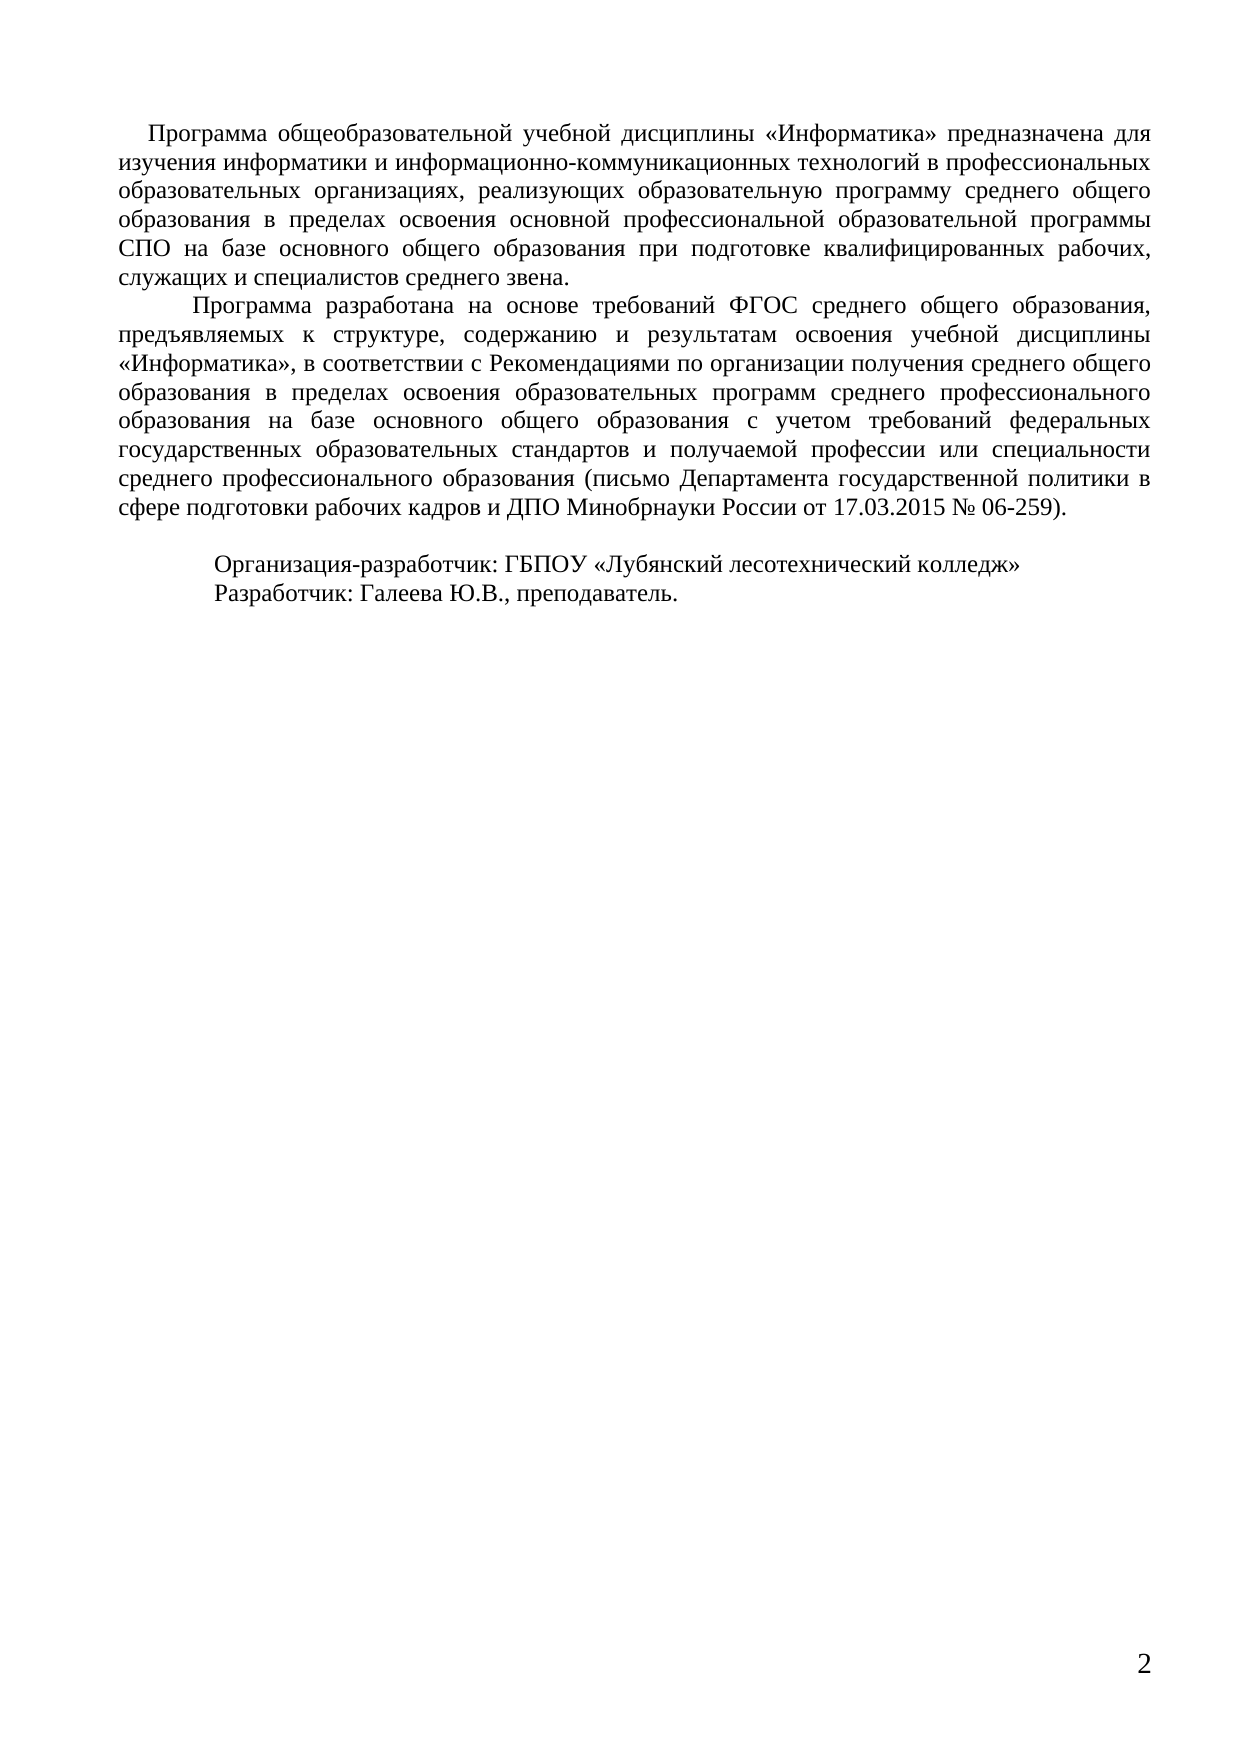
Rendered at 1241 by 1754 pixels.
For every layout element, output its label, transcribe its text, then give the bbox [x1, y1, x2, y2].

text Программа общеобразовательной учебной дисциплины «Информатика» предназначена для изучения информатики и информационно-коммуникационных технологий в профессиональных образовательных организациях, реализующих образовательную программу среднего общего образования в пределах освоения основной профессиональной образовательной программы СПО на базе основного общего образования при подготовке квалифицированных рабочих, служащих и специалистов среднего звена. [118, 118, 1152, 291]
text Организация-разработчик: ГБПОУ «Лубянский лесотехнический колледж» [118, 549, 1152, 578]
text Программа разработана на основе требований ФГОС среднего общего образования, предъявляемых к структуре, содержанию и результатам освоения учебной дисциплины «Информатика», в соответствии с Рекомендациями по организации получения среднего общего образования в пределах освоения образовательных программ среднего профессионального образования на базе основного общего образования с учетом требований федеральных государственных образовательных стандартов и получаемой профессии или специальности среднего профессионального образования (письмо Департамента государственной политики в сфере подготовки рабочих кадров и ДПО Минобрнауки России от 17.03.2015 № 06-259). [118, 291, 1152, 521]
text Разработчик: Галеева Ю.В., преподаватель. [118, 578, 1152, 607]
